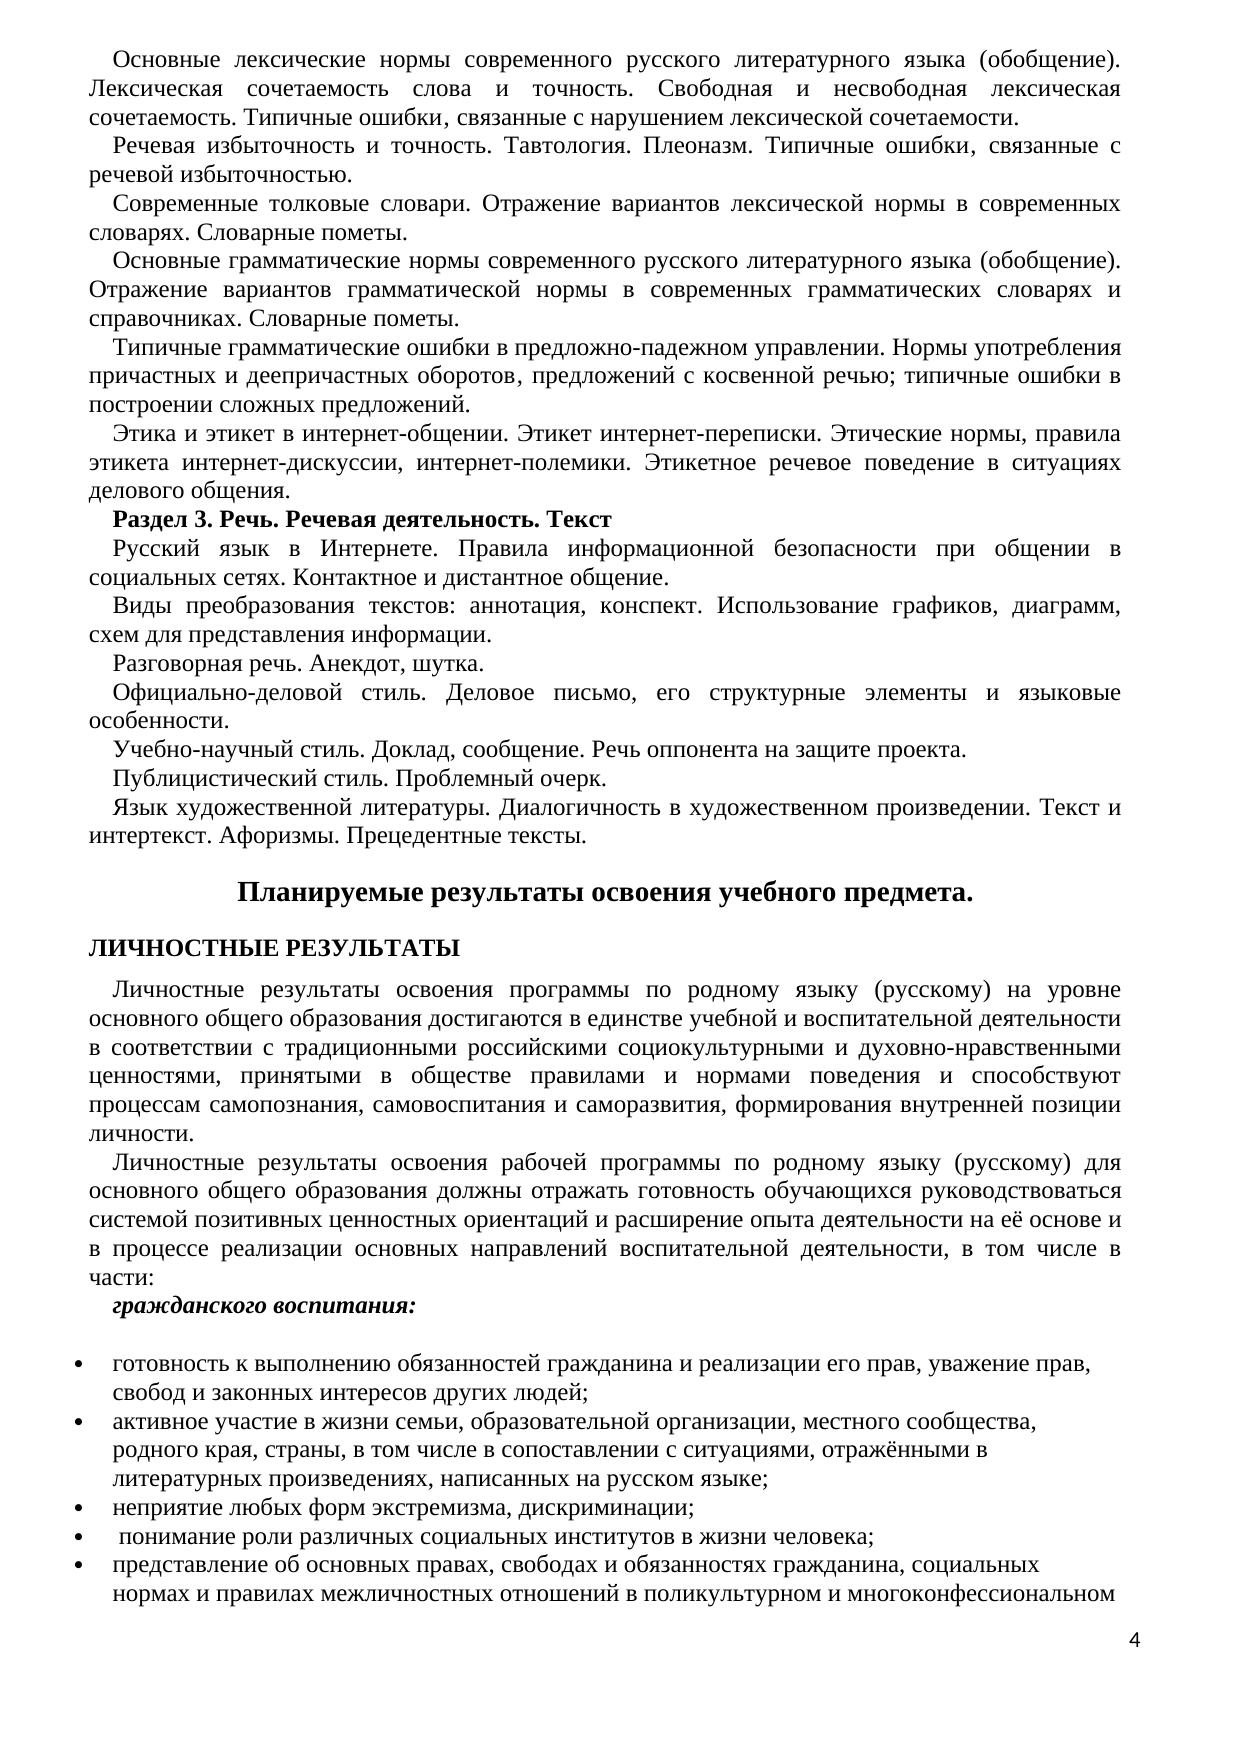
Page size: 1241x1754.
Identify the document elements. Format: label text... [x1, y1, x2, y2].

text Учебно-научный стиль. Доклад, сообщение. Речь оппонента на защите проекта. [89, 734, 1122, 763]
text гражданского воспитания: [89, 1290, 1122, 1319]
text Личностные результаты освоения программы по родному языку (русскому) на уровне основного общего образования достигаются в единстве учебной и воспитательной деятельности в соответствии с традиционными российскими социокультурными и духовно-нравственными ценностями, принятыми в обществе правилами и нормами поведения и способствуют процессам самопознания, самовоспитания и саморазвития, формирования внутренней позиции личности. [89, 974, 1122, 1147]
text Виды преобразования текстов: аннотация, конспект. Использование графиков, диаграмм, схем для представления информации. [89, 591, 1122, 648]
text Основные грамматические нормы современного русского литературного языка (обобщение). Отражение вариантов грамматической нормы в современных грамматических словарях и справочниках. Словарные пометы. [89, 246, 1122, 332]
text Типичные грамматические ошибки в предложно-падежном управлении. Нормы употребления причастных и деепричастных оборотов‚ предложений с косвенной речью; типичные ошибки в построении сложных предложений. [89, 332, 1122, 418]
list понимание роли различных социальных институтов в жизни человека; [75, 1521, 1122, 1549]
text Речевая избыточность и точность. Тавтология. Плеоназм. Типичные ошибки‚ связанные с речевой избыточностью. [89, 131, 1122, 188]
text Раздел 3. Речь. Речевая деятельность. Текст [89, 504, 1122, 533]
text Разговорная речь. Анекдот, шутка. [89, 648, 1122, 677]
text Официально-деловой стиль. Деловое письмо, его структурные элементы и языковые особенности. [89, 677, 1122, 734]
text Современные толковые словари. Отражение вариантов лексической нормы в современных словарях. Словарные пометы. [89, 188, 1122, 246]
text Основные лексические нормы современного русского литературного языка (обобщение). Лексическая сочетаемость слова и точность. Свободная и несвободная лексическая сочетаемость. Типичные ошибки‚ связанные с нарушением лексической сочетаемости. [89, 44, 1122, 131]
text Язык художественной литературы. Диалогичность в художественном произведении. Текст и интертекст. Афоризмы. Прецедентные тексты. [89, 792, 1122, 849]
list активное участие в жизни семьи, образовательной организации, местного сообщества, родного края, страны, в том числе в сопоставлении с ситуациями, отражёнными в литературных произведениях, написанных на русском языке; [75, 1406, 1122, 1492]
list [75, 1549, 1122, 1607]
text Планируемые результаты освоения учебного предмета. [89, 874, 1122, 908]
list готовность к выполнению обязанностей гражданина и реализации его прав, уважение прав, свобод и законных интересов других людей; [75, 1348, 1122, 1406]
list неприятие любых форм экстремизма, дискриминации; [75, 1492, 1122, 1521]
text Русский язык в Интернете. Правила информационной безопасности при общении в социальных сетях. Контактное и дистантное общение. [89, 533, 1122, 591]
text Публицистический стиль. Проблемный очерк. [89, 763, 1122, 792]
text Этика и этикет в интернет-общении. Этикет интернет-переписки. Этические нормы, правила этикета интернет-дискуссии, интернет-полемики. Этикетное речевое поведение в ситуациях делового общения. [89, 418, 1122, 504]
text ЛИЧНОСТНЫЕ РЕЗУЛЬТАТЫ [89, 933, 1122, 962]
text Личностные результаты освоения рабочей программы по родному языку (русскому) для основного общего образования должны отражать готовность обучающихся руководствоваться системой позитивных ценностных ориентаций и расширение опыта деятельности на её основе и в процессе реализации основных направлений воспитательной деятельности, в том числе в части: [89, 1147, 1122, 1290]
